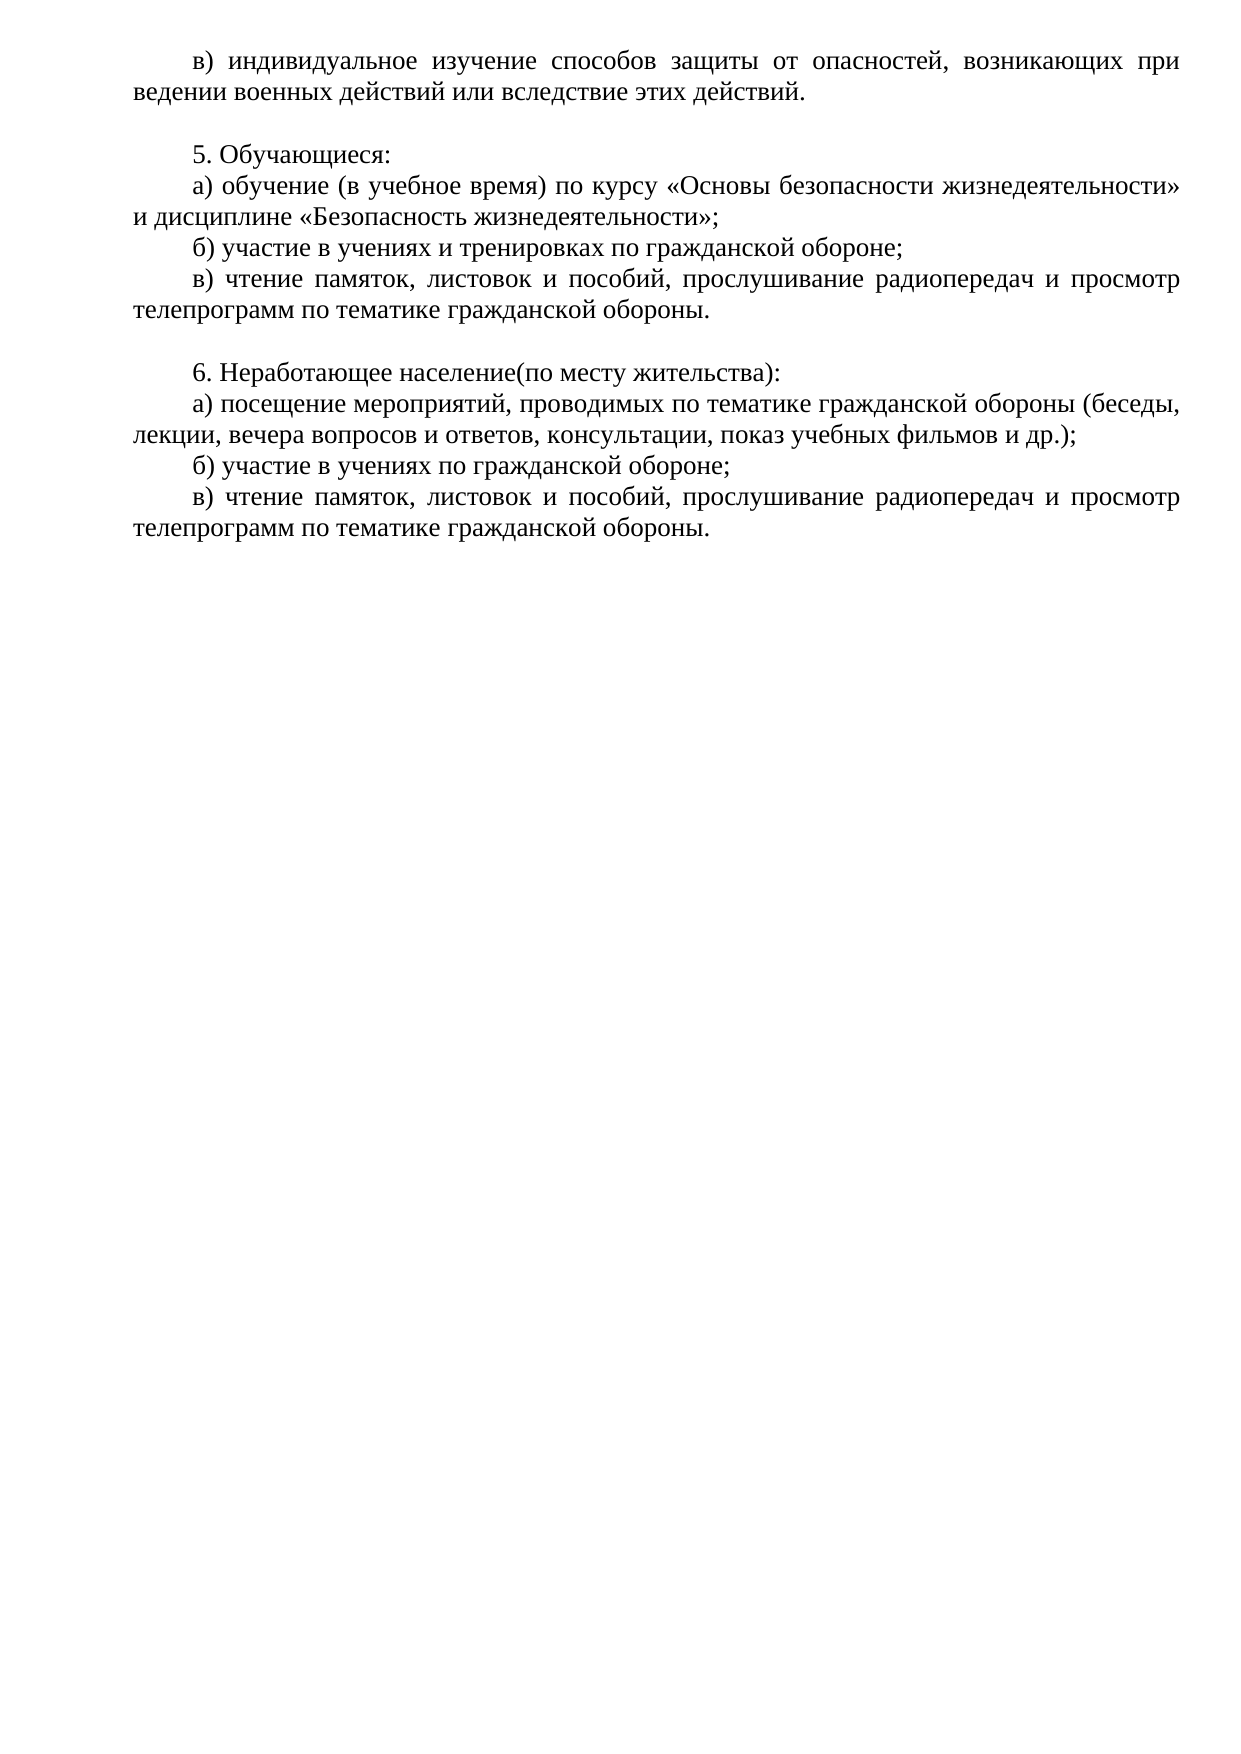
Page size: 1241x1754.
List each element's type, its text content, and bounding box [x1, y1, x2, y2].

text б) участие в учениях и тренировках по гражданской обороне; [133, 231, 1181, 262]
text 5. Обучающиеся: [133, 138, 1181, 169]
text а) посещение мероприятий, проводимых по тематике гражданской обороны (беседы, лекции, вечера вопросов и ответов, консультации, показ учебных фильмов и др.); [133, 387, 1181, 449]
text а) обучение (в учебное время) по курсу «Основы безопасности жизнедеятельности» и дисциплине «Безопасность жизнедеятельности»; [133, 169, 1181, 231]
text в) индивидуальное изучение способов защиты от опасностей, возникающих при ведении военных действий или вследствие этих действий. [133, 44, 1181, 107]
text 6. Неработающее население(по месту жительства): [133, 356, 1181, 387]
text в) чтение памяток, листовок и пособий, прослушивание радиопередач и просмотр телепрограмм по тематике гражданской обороны. [133, 480, 1181, 543]
text в) чтение памяток, листовок и пособий, прослушивание радиопередач и просмотр телепрограмм по тематике гражданской обороны. [133, 262, 1181, 325]
text б) участие в учениях по гражданской обороне; [133, 449, 1181, 480]
